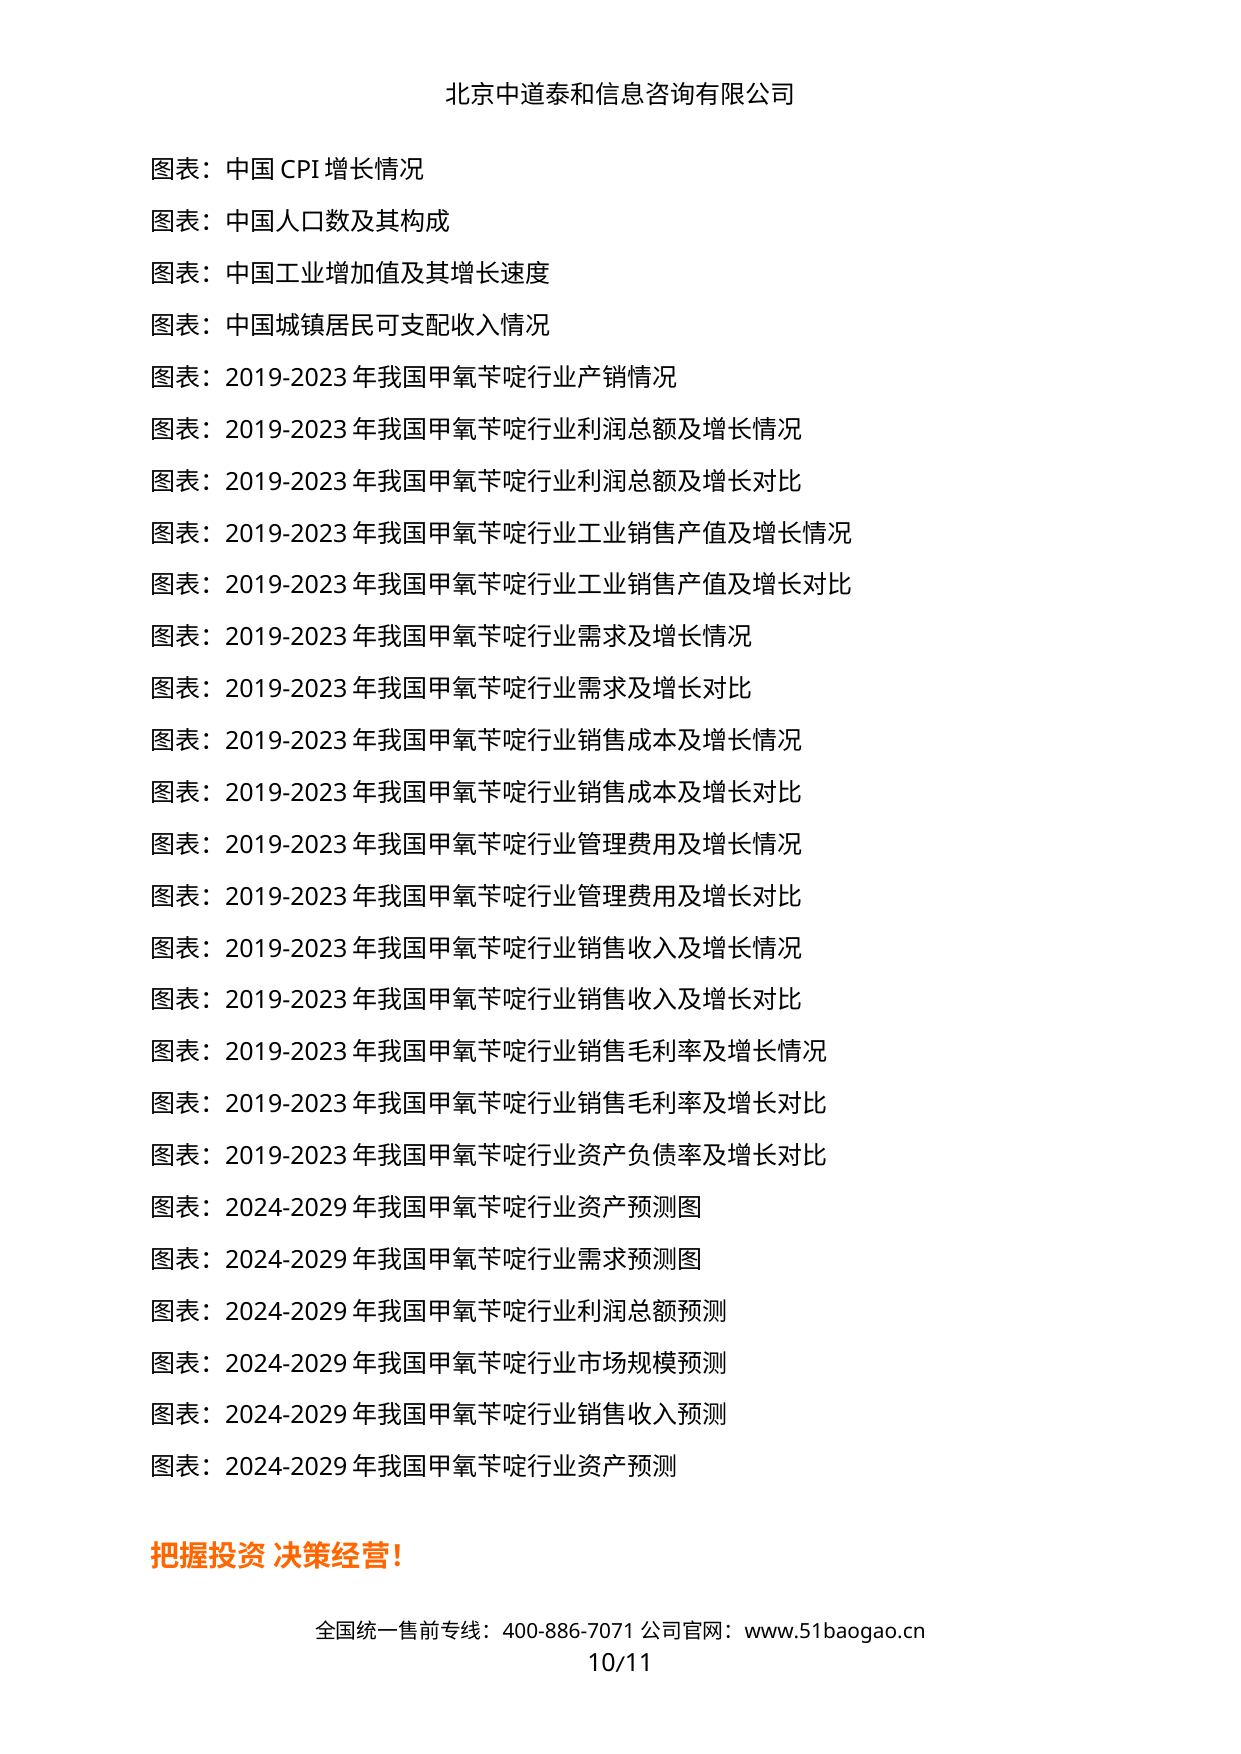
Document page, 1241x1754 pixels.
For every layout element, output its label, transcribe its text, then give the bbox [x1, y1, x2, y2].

text 图表：2019-2023年我国甲氧苄啶行业销售收入及增长情况 [150, 928, 1090, 964]
text 图表：2019-2023年我国甲氧苄啶行业销售收入及增长对比 [150, 980, 1090, 1016]
text 图表：2019-2023年我国甲氧苄啶行业销售成本及增长对比 [150, 772, 1090, 809]
text 图表：中国CPI增长情况 [150, 150, 1090, 186]
text 图表：2019-2023年我国甲氧苄啶行业管理费用及增长情况 [150, 824, 1090, 861]
text 图表：中国人口数及其构成 [150, 202, 1090, 238]
text 图表：2024-2029年我国甲氧苄啶行业资产预测图 [150, 1187, 1090, 1224]
text 图表：2019-2023年我国甲氧苄啶行业销售成本及增长情况 [150, 721, 1090, 757]
text 图表：2019-2023年我国甲氧苄啶行业利润总额及增长对比 [150, 461, 1090, 497]
text 图表：中国城镇居民可支配收入情况 [150, 306, 1090, 342]
text 图表：2019-2023年我国甲氧苄啶行业管理费用及增长对比 [150, 876, 1090, 912]
text 图表：2019-2023年我国甲氧苄啶行业利润总额及增长情况 [150, 409, 1090, 446]
text 图表：2024-2029年我国甲氧苄啶行业资产预测 [150, 1447, 1090, 1483]
text 图表：2019-2023年我国甲氧苄啶行业资产负债率及增长对比 [150, 1136, 1090, 1172]
text 图表：2019-2023年我国甲氧苄啶行业需求及增长对比 [150, 669, 1090, 705]
text 图表：2019-2023年我国甲氧苄啶行业工业销售产值及增长情况 [150, 513, 1090, 549]
text 图表：2024-2029年我国甲氧苄啶行业利润总额预测 [150, 1291, 1090, 1327]
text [150, 1499, 1090, 1575]
text 图表：2019-2023年我国甲氧苄啶行业需求及增长情况 [150, 617, 1090, 653]
text 图表：2019-2023年我国甲氧苄啶行业销售毛利率及增长对比 [150, 1084, 1090, 1120]
text 图表：2024-2029年我国甲氧苄啶行业需求预测图 [150, 1239, 1090, 1276]
text 图表：中国工业增加值及其增长速度 [150, 254, 1090, 290]
text 图表：2024-2029年我国甲氧苄啶行业销售收入预测 [150, 1395, 1090, 1431]
text 图表：2019-2023年我国甲氧苄啶行业产销情况 [150, 357, 1090, 394]
text 图表：2019-2023年我国甲氧苄啶行业销售毛利率及增长情况 [150, 1032, 1090, 1068]
text 图表：2024-2029年我国甲氧苄啶行业市场规模预测 [150, 1343, 1090, 1379]
text 图表：2019-2023年我国甲氧苄啶行业工业销售产值及增长对比 [150, 565, 1090, 601]
